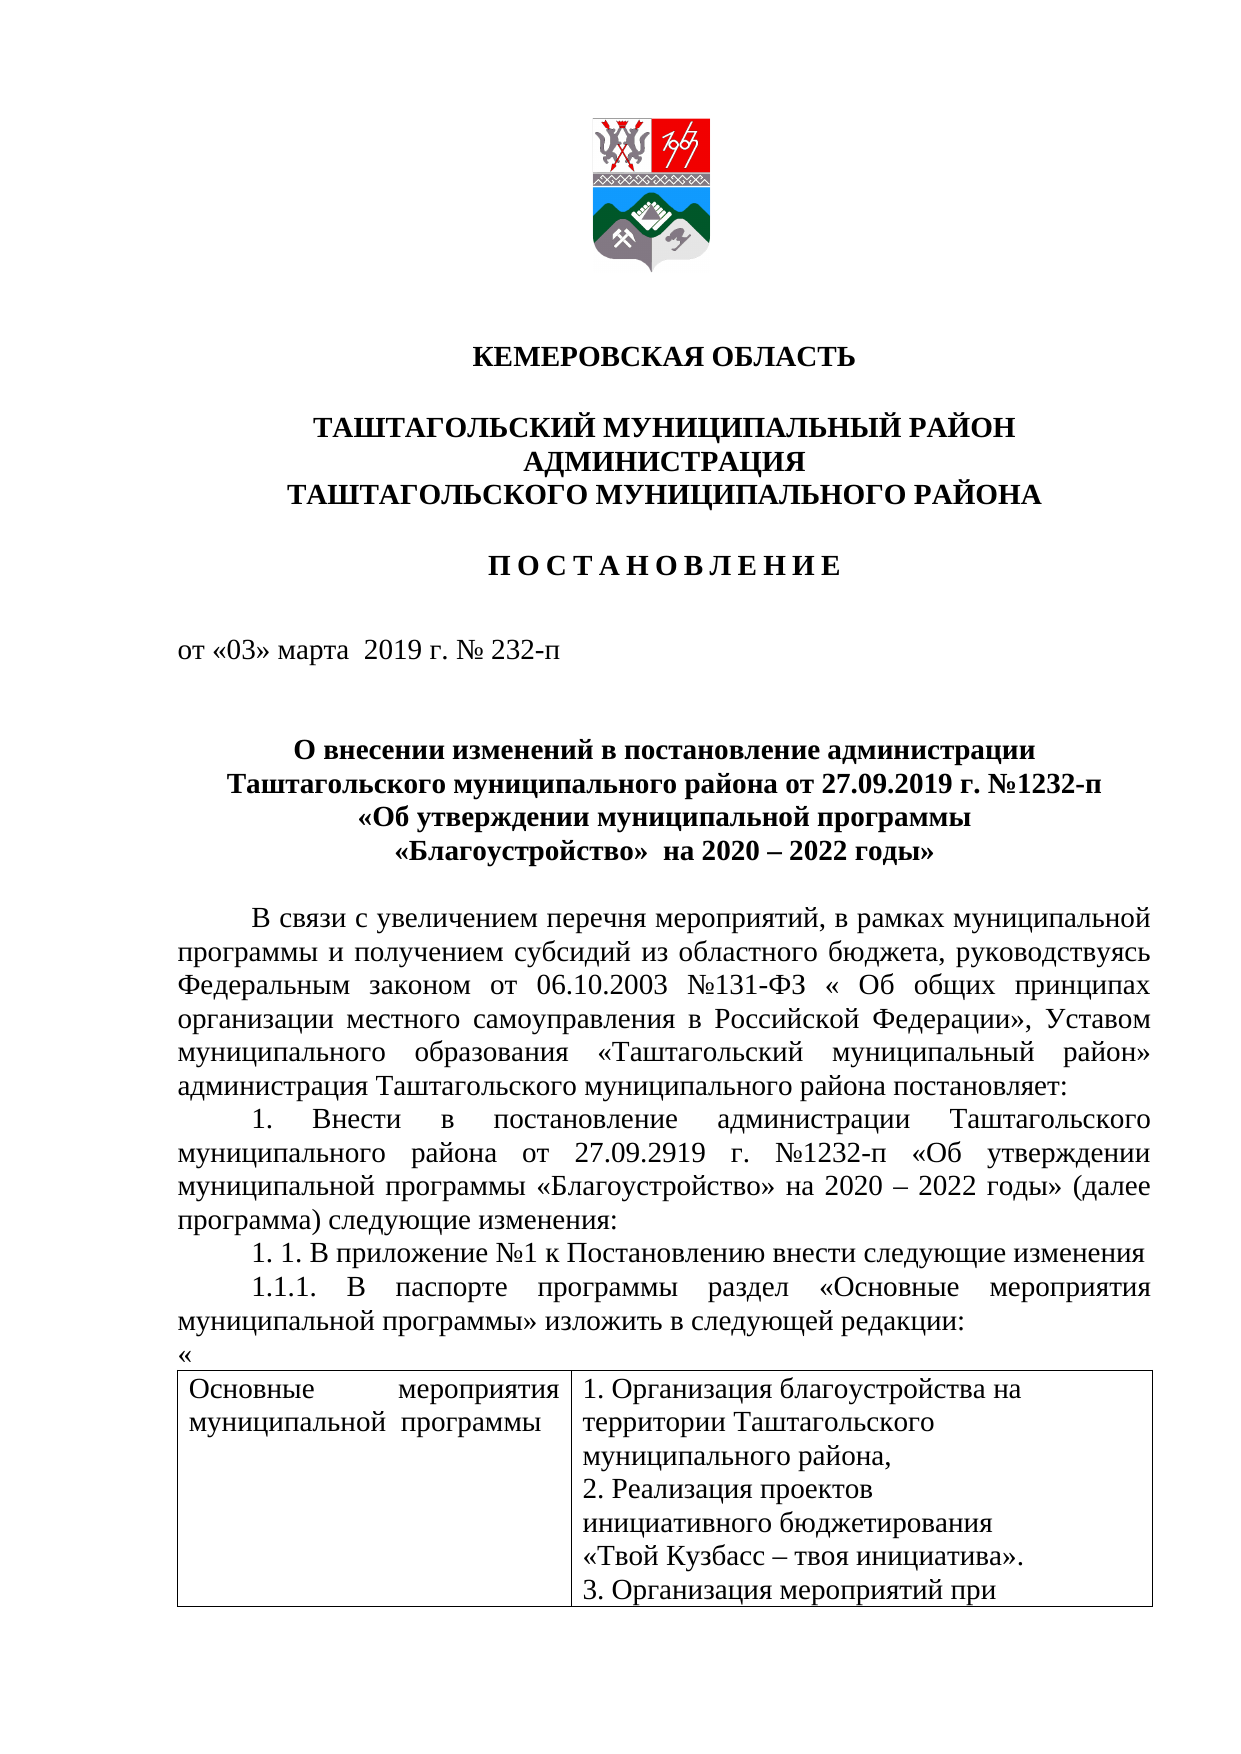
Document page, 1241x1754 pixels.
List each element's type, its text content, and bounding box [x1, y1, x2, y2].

text от «03» марта 2019 г. № 232-п [177, 632, 1152, 665]
text В связи с увеличением перечня мероприятий, в рамках муниципальной программы и получением субсидий из областного бюджета, руководствуясь Федеральным законом от 06.10.2003 №131-ФЗ « Об общих принципах организации местного самоуправления в Российской Федерации», Уставом муниципального образования «Таштагольский муниципальный район» администрация Таштагольского муниципального района постановляет: [177, 900, 1152, 1101]
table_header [572, 1371, 1152, 1606]
text «Благоустройство» на 2020 – 2022 годы» [177, 833, 1152, 867]
text Таштагольского муниципального района от 27.09.2019 г. №1232-п [177, 766, 1152, 799]
subtitle ПОСТАНОВЛЕНИЕ [177, 548, 1152, 582]
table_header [178, 1371, 571, 1606]
text 1.1.1. В паспорте программы раздел «Основные мероприятия муниципальной программы» изложить в следующей редакции: [177, 1269, 1152, 1336]
text О внесении изменений в постановление администрации [177, 732, 1152, 766]
text ТАШТАГОЛЬСКИЙ МУНИЦИПАЛЬНЫЙ РАЙОН [177, 410, 1152, 444]
subtitle АДМИНИСТРАЦИЯ [177, 444, 1152, 477]
text 1. Внести в постановление администрации Таштагольского муниципального района от 27.09.2919 г. №1232-п «Об утверждении муниципальной программы «Благоустройство» на 2020 – 2022 годы» (далее программа) следующие изменения: [177, 1101, 1152, 1236]
text 1. 1. В приложение №1 к Постановлению внести следующие изменения [177, 1236, 1152, 1269]
text КЕМЕРОВСКАЯ ОБЛАСТЬ [177, 339, 1152, 373]
picture [592, 118, 711, 273]
text «Об утверждении муниципальной программы [177, 799, 1152, 833]
text « [177, 1336, 1152, 1370]
subtitle ТАШТАГОЛЬСКОГО МУНИЦИПАЛЬНОГО РАЙОНА [177, 477, 1152, 511]
